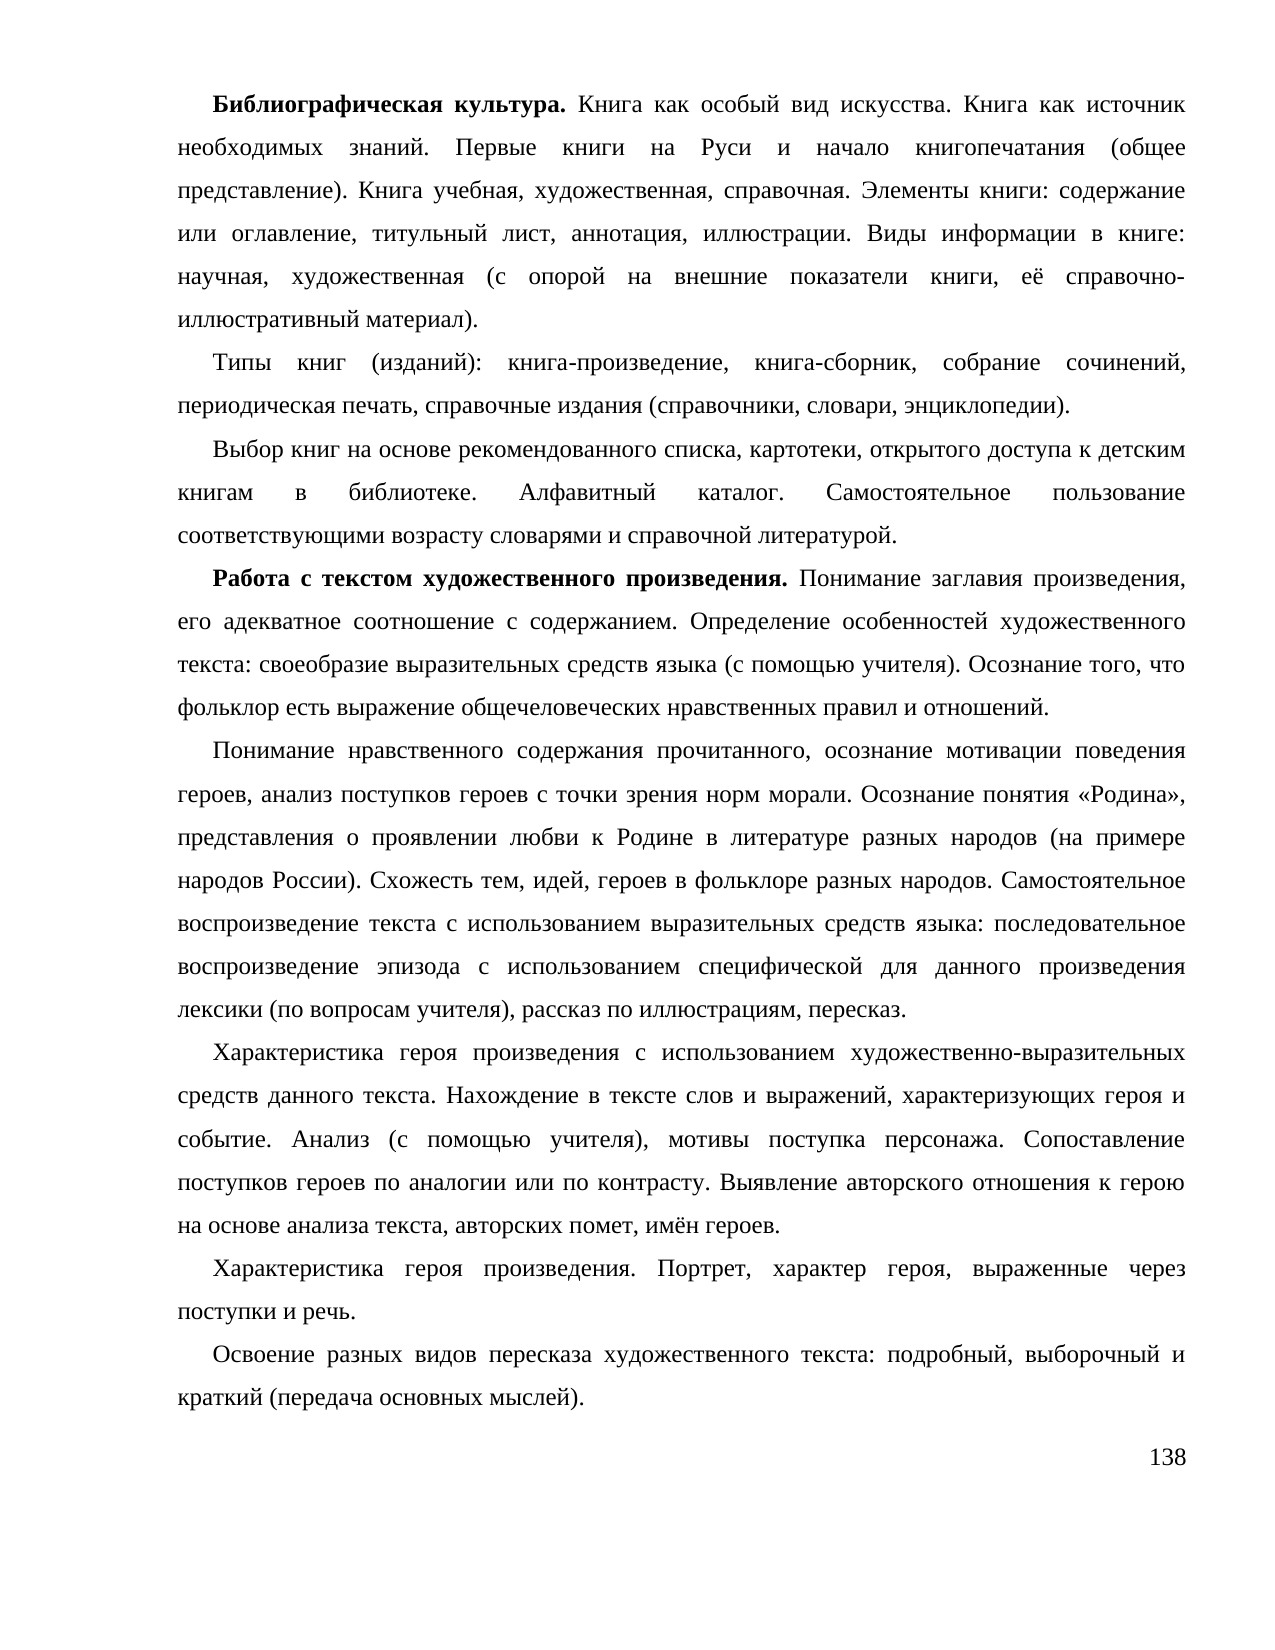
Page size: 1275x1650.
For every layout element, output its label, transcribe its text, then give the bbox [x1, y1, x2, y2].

text Работа с текстом художественного произведения. Понимание заглавия произведения, его адекватное соотношение с содержанием. Определение особенностей художественного текста: своеобразие выразительных средств языка (с помощью учителя). Осознание того, что фольклор есть выражение общечеловеческих нравственных правил и отношений. [177, 563, 1186, 721]
text Освоение разных видов пересказа художественного текста: подробный, выборочный и краткий (передача основных мыслей). [177, 1339, 1186, 1411]
text Выбор книг на основе рекомендованного списка, картотеки, открытого доступа к детским книгам в библиотеке. Алфавитный каталог. Самостоятельное пользование соответствующими возрасту словарями и справочной литературой. [177, 434, 1186, 549]
text Библиографическая культура. Книга как особый вид искусства. Книга как источник необходимых знаний. Первые книги на Руси и начало книгопечатания (общее представление). Книга учебная, художественная, справочная. Элементы книги: содержание или оглавление, титульный лист, аннотация, иллюстрации. Виды информации в книге: научная, художественная (с опорой на внешние показатели книги, её справочно-иллюстративный материал). [177, 89, 1186, 333]
text Понимание нравственного содержания прочитанного, осознание мотивации поведения героев, анализ поступков героев с точки зрения норм морали. Осознание понятия «Родина», представления о проявлении любви к Родине в литературе разных народов (на примере народов России). Схожесть тем, идей, героев в фольклоре разных народов. Самостоятельное воспроизведение текста с использованием выразительных средств языка: последовательное воспроизведение эпизода с использованием специфической для данного произведения лексики (по вопросам учителя), рассказ по иллюстрациям, пересказ. [177, 736, 1186, 1023]
text Типы книг (изданий): книга-произведение, книга-сборник, собрание сочинений, периодическая печать, справочные издания (справочники, словари, энциклопедии). [177, 347, 1186, 419]
text Характеристика героя произведения с использованием художественно-выразительных средств данного текста. Нахождение в тексте слов и выражений, характеризующих героя и событие. Анализ (с помощью учителя), мотивы поступка персонажа. Сопоставление поступков героев по аналогии или по контрасту. Выявление авторского отношения к герою на основе анализа текста, авторских помет, имён героев. [177, 1037, 1186, 1239]
text Характеристика героя произведения. Портрет, характер героя, выраженные через поступки и речь. [177, 1253, 1186, 1325]
